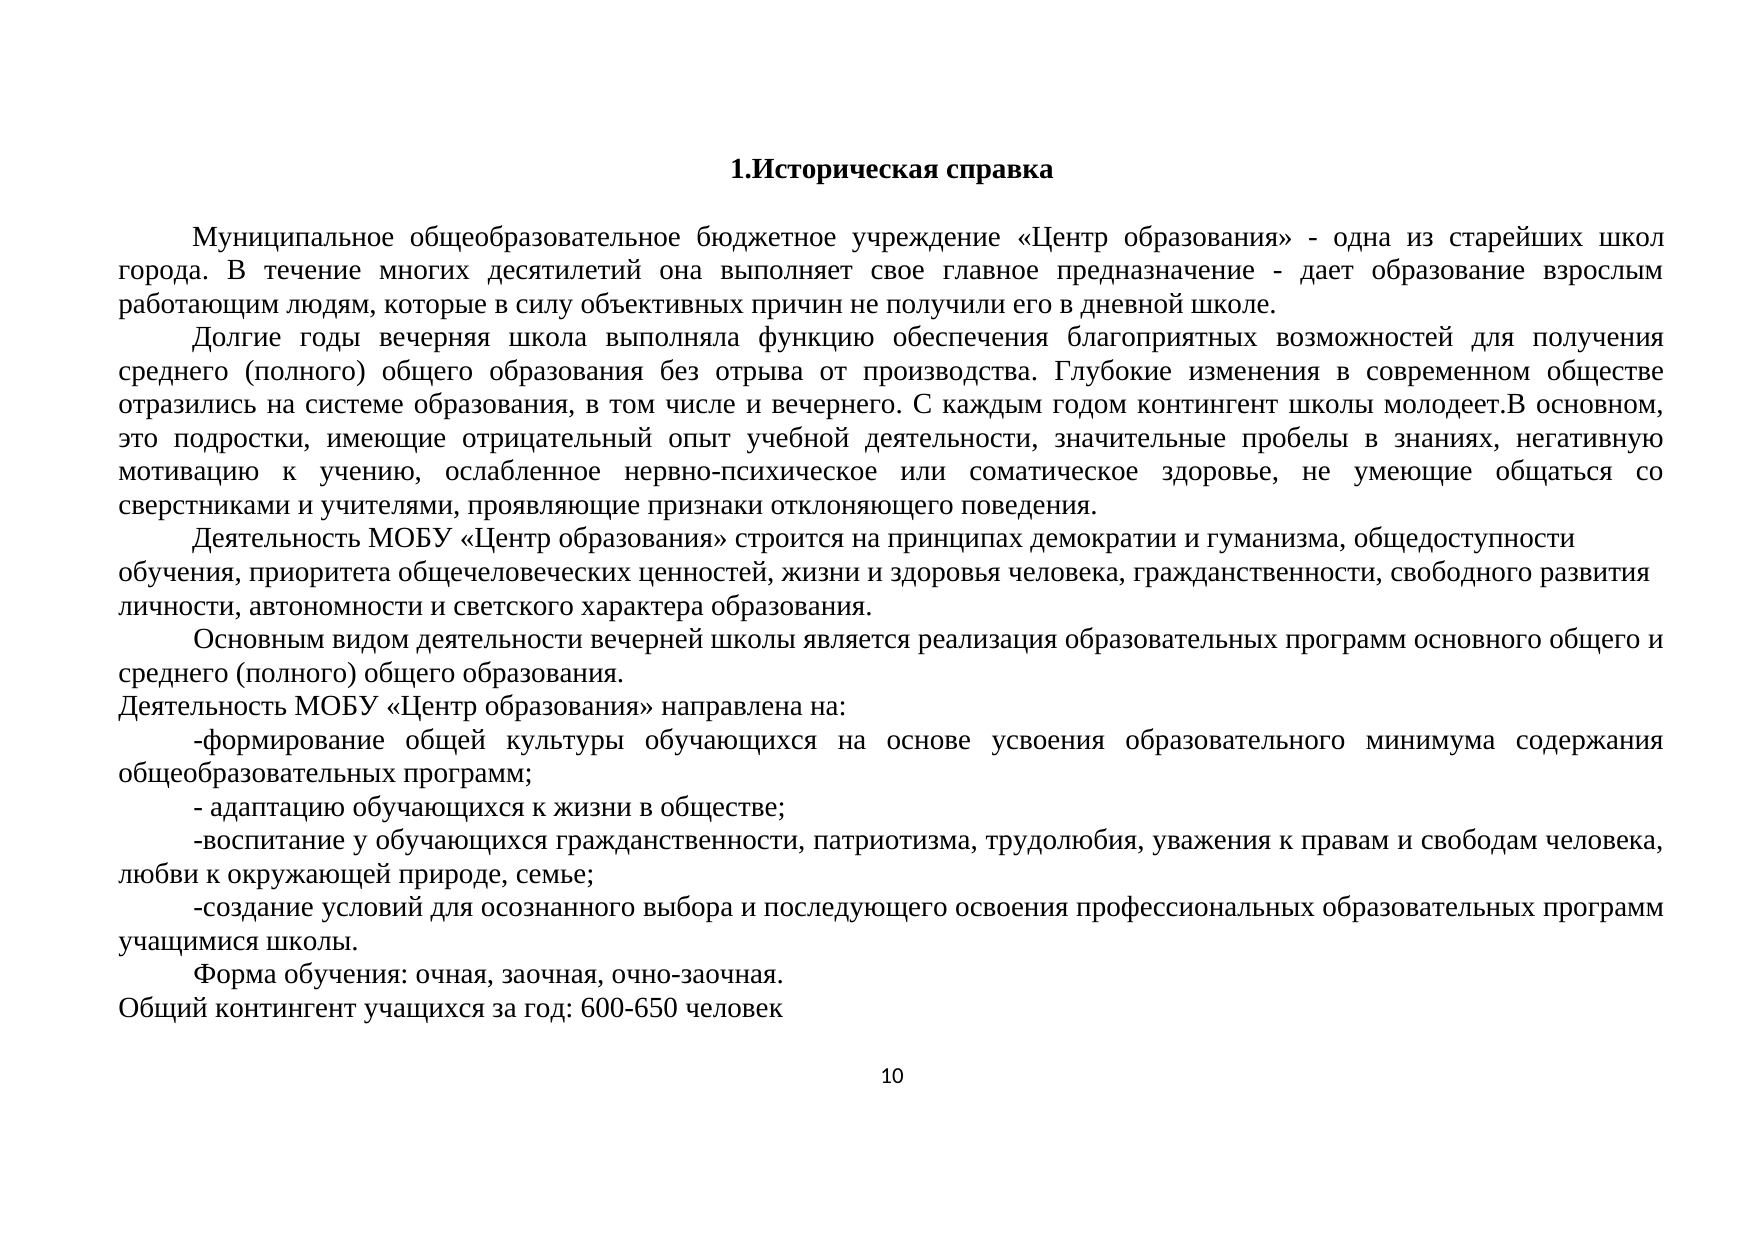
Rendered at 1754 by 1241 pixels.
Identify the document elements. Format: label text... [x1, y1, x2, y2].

text Общий контингент учащихся за год: 600-650 человек [118, 990, 1665, 1024]
text -создание условий для осознанного выбора и последующего освоения профессиональных образовательных программ учащимися школы. [118, 889, 1665, 957]
text -формирование общей культуры обучающихся на основе усвоения образовательного минимума содержания общеобразовательных программ; [118, 722, 1665, 789]
text Муниципальное общеобразовательное бюджетное учреждение «Центр образования» - одна из старейших школ города. В течение многих десятилетий она выполняет свое главное предназначение - дает образование взрослым работающим людям, которые в силу объективных причин не получили его в дневной школе. [118, 219, 1665, 319]
text - адаптацию обучающихся к жизни в обществе; [118, 789, 1665, 822]
text Деятельность МОБУ «Центр образования» направлена на: [118, 688, 1665, 722]
text Основным видом деятельности вечерней школы является реализация образовательных программ основного общего и среднего (полного) общего образования. [118, 621, 1665, 688]
text 1.Историческая справка [118, 152, 1665, 185]
text -воспитание у обучающихся гражданственности, патриотизма, трудолюбия, уважения к правам и свободам человека, любви к окружающей природе, семье; [118, 822, 1665, 889]
text Форма обучения: очная, заочная, очно-заочная. [118, 957, 1665, 990]
text Деятельность МОБУ «Центр образования» строится на принципах демократии и гуманизма, общедоступности обучения, приоритета общечеловеческих ценностей, жизни и здоровья человека, гражданственности, свободного развития личности, автономности и светского характера образования. [118, 521, 1665, 621]
text Долгие годы вечерняя школа выполняла функцию обеспечения благоприятных возможностей для получения среднего (полного) общего образования без отрыва от производства. Глубокие изменения в современном обществе отразились на системе образования, в том числе и вечернего. С каждым годом контингент школы молодеет.В основном, это подростки, имеющие отрицательный опыт учебной деятельности, значительные пробелы в знаниях, негативную мотивацию к учению, ослабленное нервно-психическое или соматическое здоровье, не умеющие общаться со сверстниками и учителями, проявляющие признаки отклоняющего поведения. [118, 319, 1665, 521]
